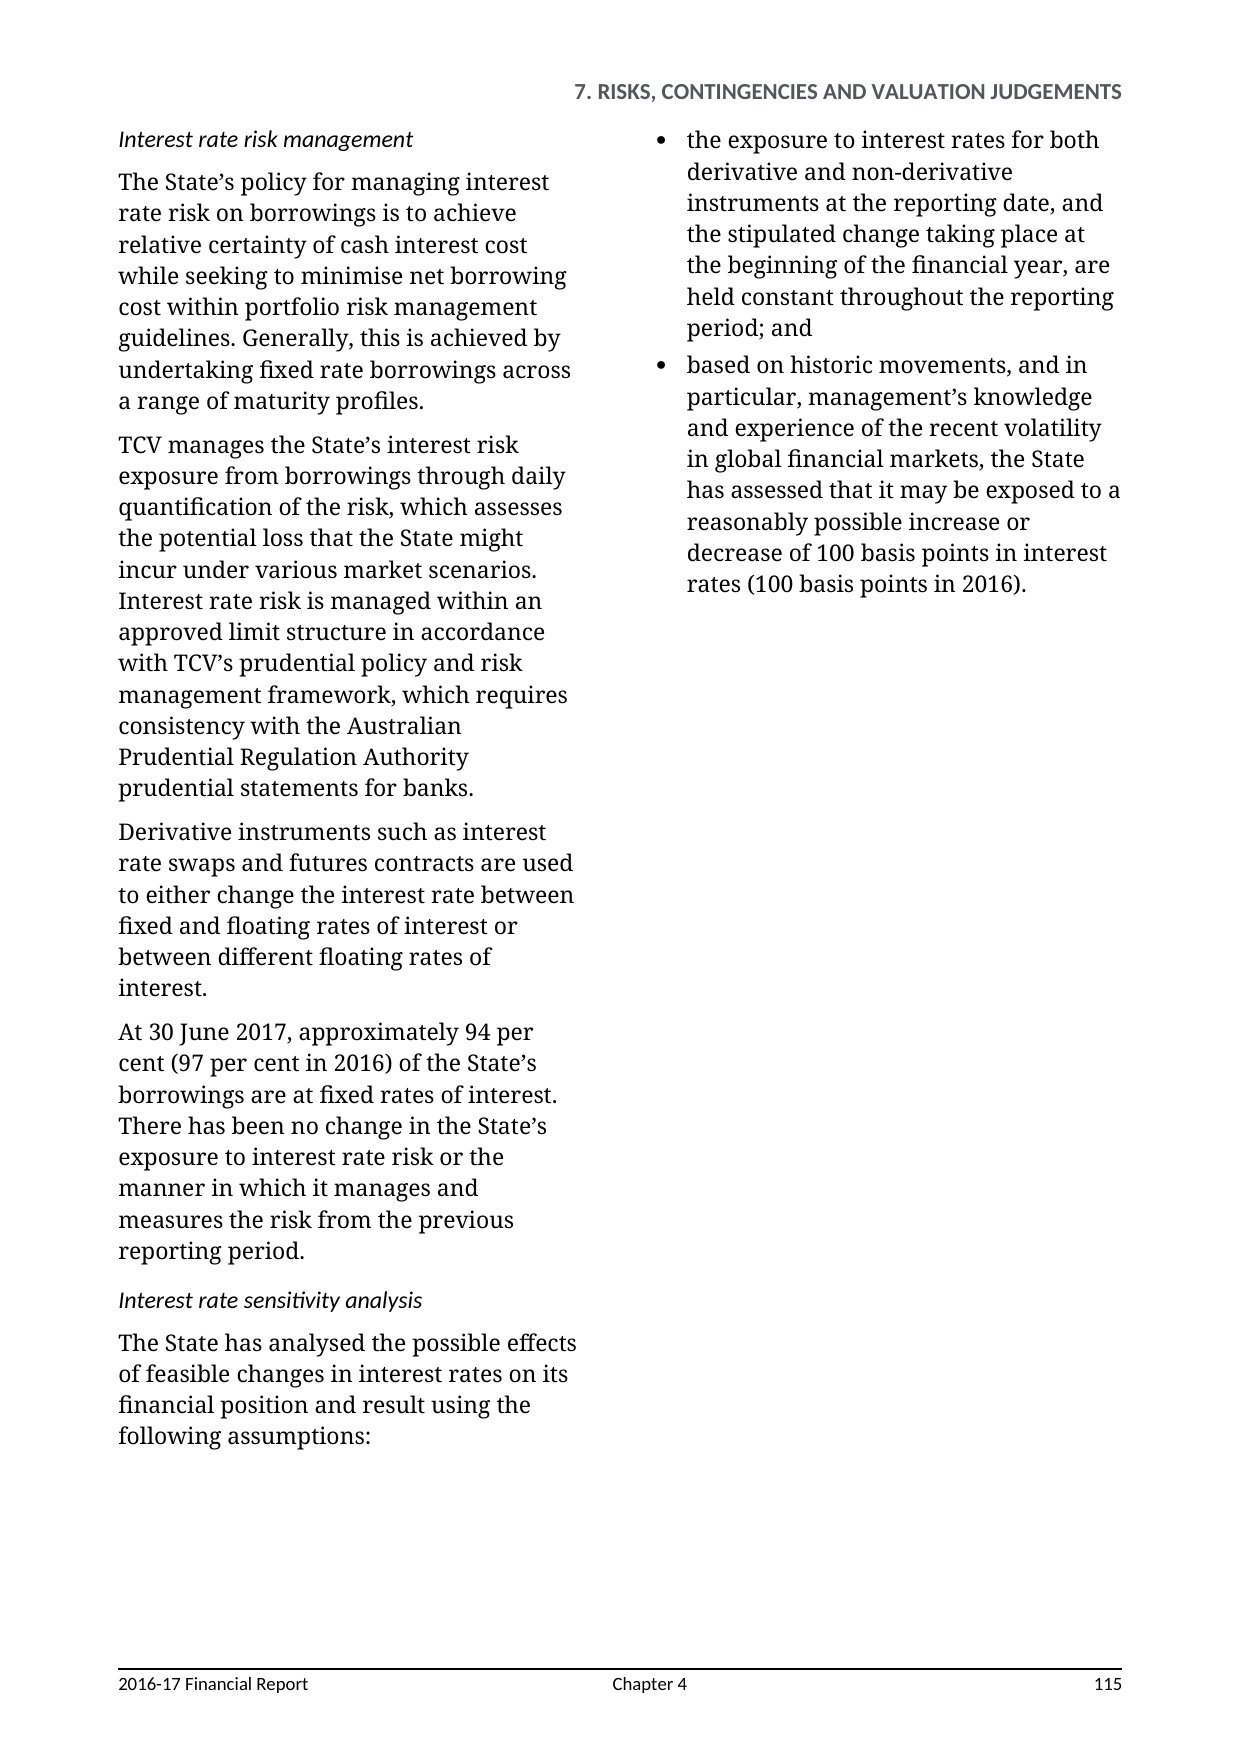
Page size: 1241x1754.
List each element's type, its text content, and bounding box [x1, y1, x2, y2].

text TCV manages the State’s interest risk exposure from borrowings through daily quantification of the risk, which assesses the potential loss that the State might incur under various market scenarios. Interest rate risk is managed within an approved limit structure in accordance with TCV’s prudential policy and risk management framework, which requires consistency with the Australian Prudential Regulation Authority prudential statements for banks. [118, 428, 583, 803]
list the exposure to interest rates for both derivative and non-derivative instruments at the reporting date, and the stipulated change taking place at the beginning of the financial year, are held constant throughout the reporting period; and [657, 124, 1122, 343]
text At 30 June 2017, approximately 94 per cent (97 per cent in 2016) of the State’s borrowings are at fixed rates of interest. There has been no change in the State’s exposure to interest rate risk or the manner in which it manages and measures the risk from the previous reporting period. [118, 1016, 583, 1266]
text The State’s policy for managing interest rate risk on borrowings is to achieve relative certainty of cash interest cost while seeking to minimise net borrowing cost within portfolio risk management guidelines. Generally, this is achieved by undertaking fixed rate borrowings across a range of maturity profiles. [118, 166, 583, 416]
text The State has analysed the possible effects of feasible changes in interest rates on its financial position and result using the following assumptions: [118, 1327, 583, 1452]
subtitle Interest rate sensitivity analysis [118, 1285, 583, 1314]
list based on historic movements, and in particular, management’s knowledge and experience of the recent volatility in global financial markets, the State has assessed that it may be exposed to a reasonably possible increase or decrease of 100 basis points in interest rates (100 basis points in 2016). [657, 349, 1122, 599]
subtitle Interest rate risk management [118, 124, 583, 153]
text Derivative instruments such as interest rate swaps and futures contracts are used to either change the interest rate between fixed and floating rates of interest or between different floating rates of interest. [118, 816, 583, 1003]
